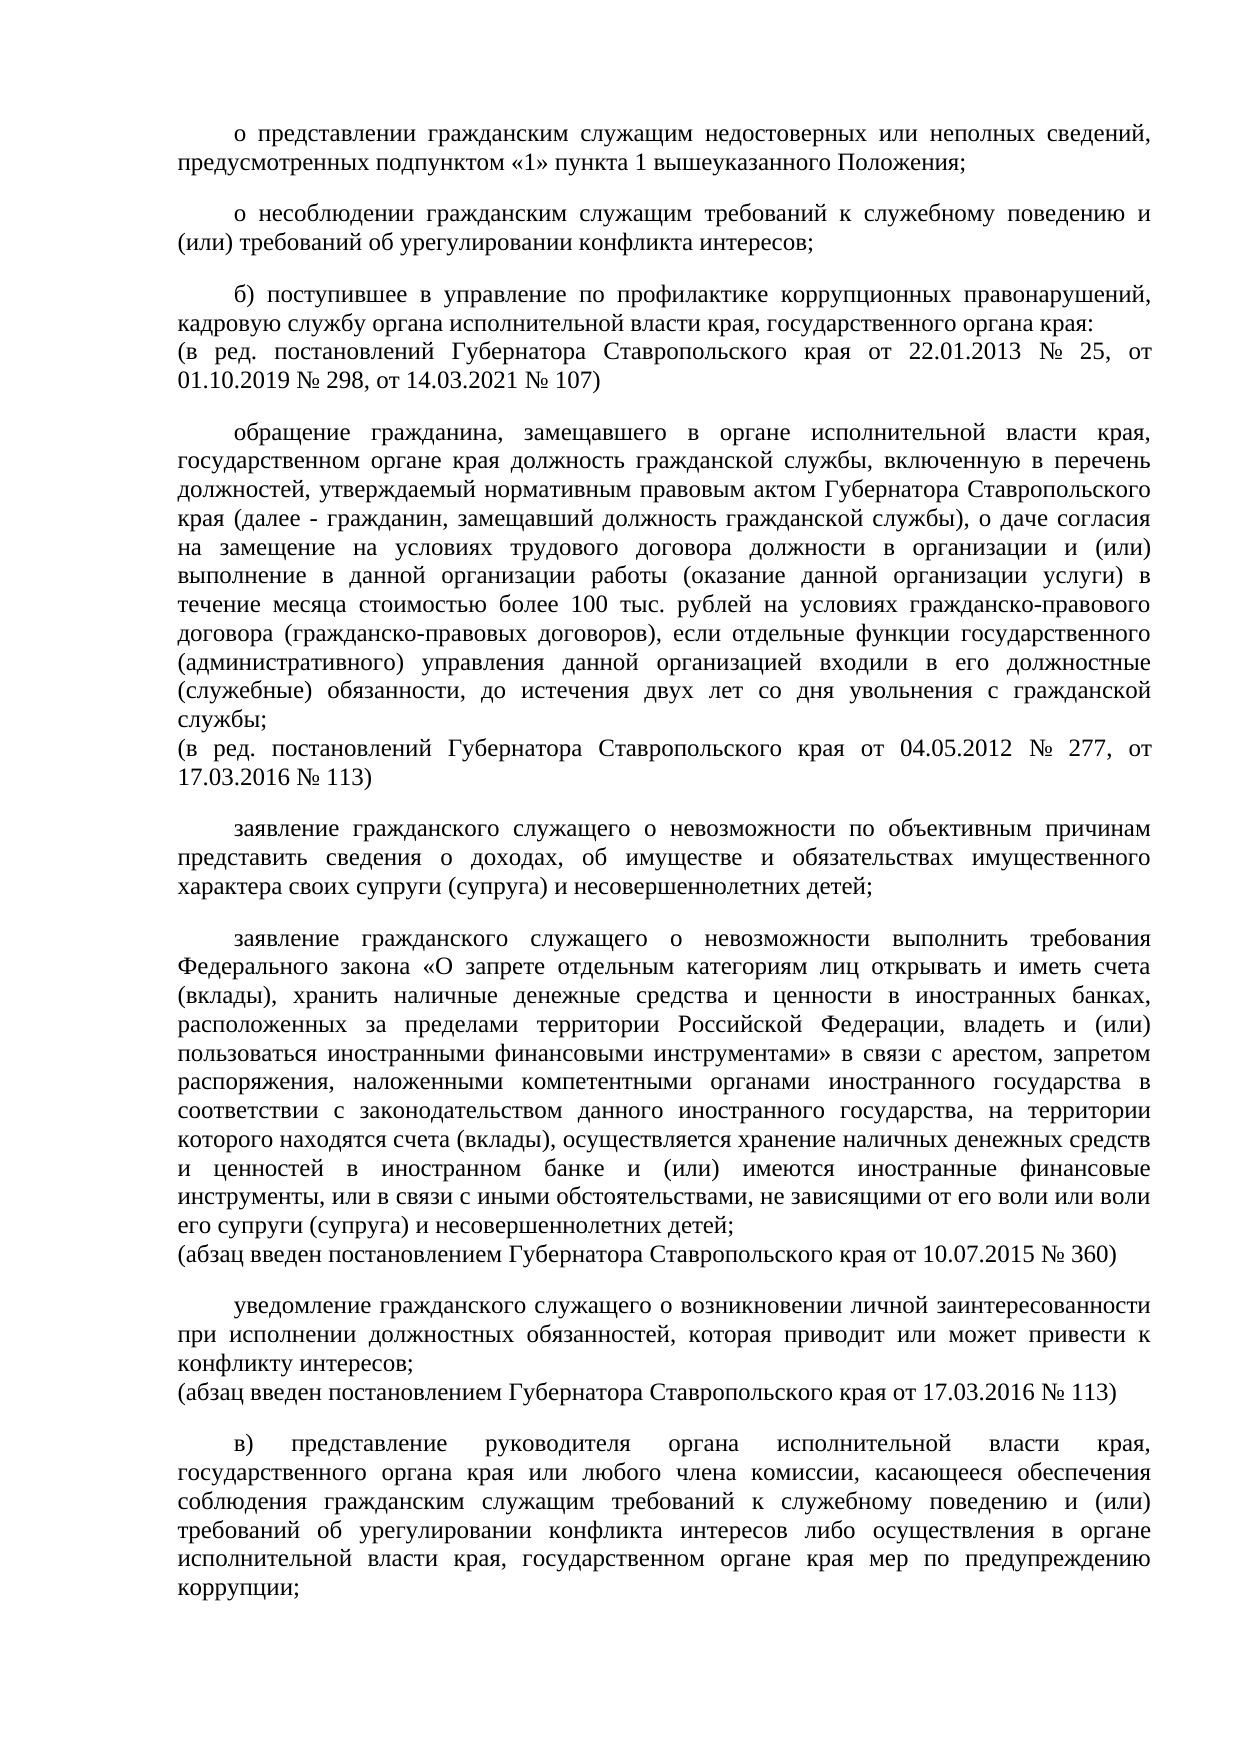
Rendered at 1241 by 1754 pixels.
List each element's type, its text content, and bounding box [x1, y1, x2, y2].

text уведомление гражданского служащего о возникновении личной заинтересованности при исполнении должностных обязанностей, которая приводит или может привести к конфликту интересов; [177, 1291, 1152, 1377]
text заявление гражданского служащего о невозможности по объективным причинам представить сведения о доходах, об имуществе и обязательствах имущественного характера своих супруги (супруга) и несовершеннолетних детей; [177, 813, 1152, 900]
text (абзац введен постановлением Губернатора Ставропольского края от 10.07.2015 № 360) [177, 1239, 1152, 1268]
text (в ред. постановлений Губернатора Ставропольского края от 22.01.2013 № 25, от 01.10.2019 № 298, от 14.03.2021 № 107) [177, 336, 1152, 394]
text обращение гражданина, замещавшего в органе исполнительной власти края, государственном органе края должность гражданской службы, включенную в перечень должностей, утверждаемый нормативным правовым актом Губернатора Ставропольского края (далее - гражданин, замещавший должность гражданской службы), о даче согласия на замещение на условиях трудового договора должности в организации и (или) выполнение в данной организации работы (оказание данной организации услуги) в течение месяца стоимостью более 100 тыс. рублей на условиях гражданско-правового договора (гражданско-правовых договоров), если отдельные функции государственного (административного) управления данной организацией входили в его должностные (служебные) обязанности, до истечения двух лет со дня увольнения с гражданской службы; [177, 417, 1152, 733]
text (в ред. постановлений Губернатора Ставропольского края от 04.05.2012 № 277, от 17.03.2016 № 113) [177, 733, 1152, 791]
text б) поступившее в управление по профилактике коррупционных правонарушений, кадровую службу органа исполнительной власти края, государственного органа края: [177, 279, 1152, 336]
text в) представление руководителя органа исполнительной власти края, государственного органа края или любого члена комиссии, касающееся обеспечения соблюдения гражданским служащим требований к служебному поведению и (или) требований об урегулировании конфликта интересов либо осуществления в органе исполнительной власти края, государственном органе края мер по предупреждению коррупции; [177, 1428, 1152, 1601]
text о представлении гражданским служащим недостоверных или неполных сведений, предусмотренных подпунктом «1» пункта 1 вышеуказанного Положения; [177, 118, 1152, 176]
text заявление гражданского служащего о невозможности выполнить требования Федерального закона «О запрете отдельным категориям лиц открывать и иметь счета (вклады), хранить наличные денежные средства и ценности в иностранных банках, расположенных за пределами территории Российской Федерации, владеть и (или) пользоваться иностранными финансовыми инструментами» в связи с арестом, запретом распоряжения, наложенными компетентными органами иностранного государства в соответствии с законодательством данного иностранного государства, на территории которого находятся счета (вклады), осуществляется хранение наличных денежных средств и ценностей в иностранном банке и (или) имеются иностранные финансовые инструменты, или в связи с иными обстоятельствами, не зависящими от его воли или воли его супруги (супруга) и несовершеннолетних детей; [177, 923, 1152, 1239]
text (абзац введен постановлением Губернатора Ставропольского края от 17.03.2016 № 113) [177, 1377, 1152, 1406]
text о несоблюдении гражданским служащим требований к служебному поведению и (или) требований об урегулировании конфликта интересов; [177, 198, 1152, 256]
